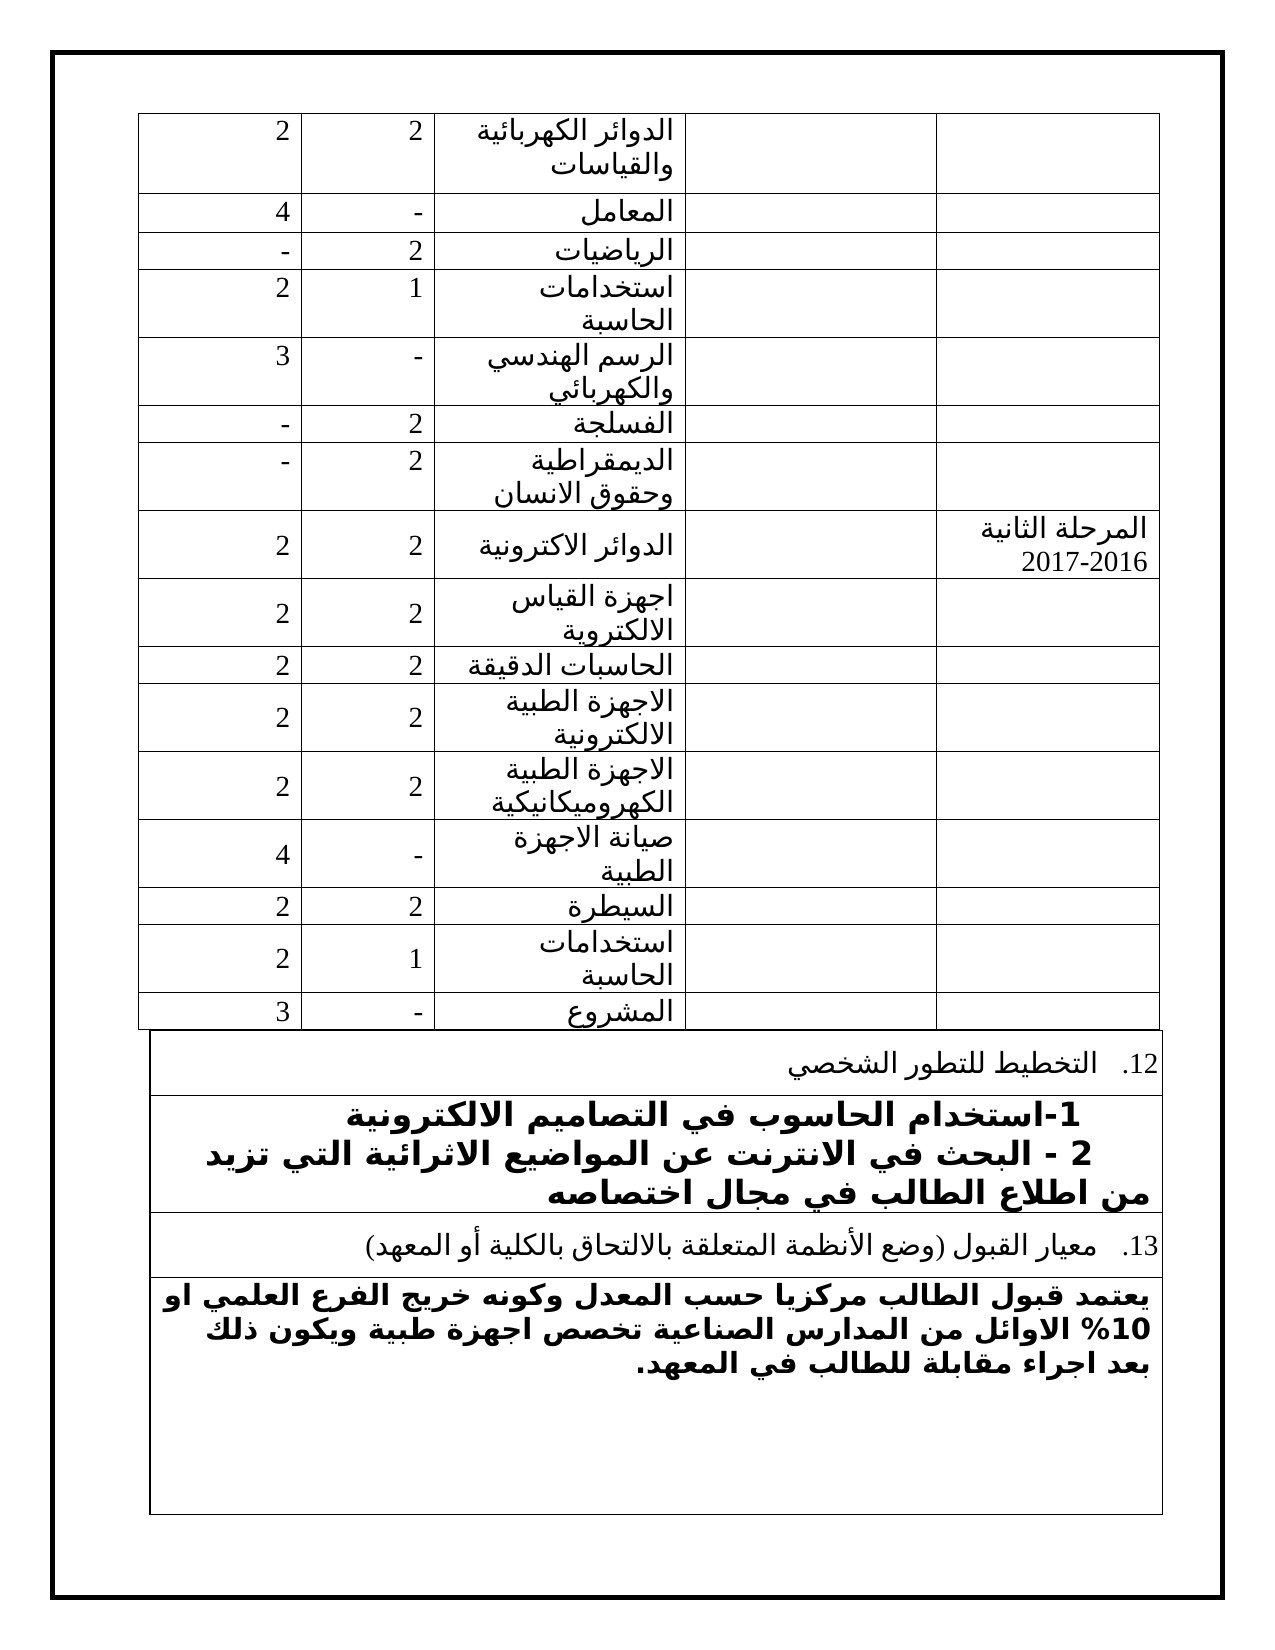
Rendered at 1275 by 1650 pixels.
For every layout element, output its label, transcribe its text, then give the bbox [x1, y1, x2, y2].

table_cell 2 [139, 647, 301, 683]
table_cell اجهزة القياس الالكتروية [435, 579, 685, 646]
table_cell [937, 752, 1159, 819]
table_cell 2 [139, 511, 301, 578]
table_cell - [302, 338, 434, 405]
table_cell يعتمد قبول الطالب مركزيا حسب المعدل وكونه خريج الفرع العلمي او 10% الاوائل من المدارس الصناعية تخصص اجهزة طبية ويكون ذلك بعد اجراء مقابلة للطالب في المعهد. [151, 1278, 1162, 1514]
table_cell الديمقراطية وحقوق الانسان [435, 443, 685, 510]
table_cell [1148, 647, 1159, 683]
table_cell [937, 925, 1159, 992]
table_cell [686, 925, 936, 992]
table_cell - [139, 443, 301, 510]
table_cell [686, 579, 936, 646]
table_cell 2 [302, 233, 434, 269]
table_cell المعامل [435, 194, 685, 232]
table_cell [937, 684, 1159, 751]
table_cell [925, 406, 936, 442]
table_cell 3 [139, 993, 301, 1029]
table_cell الرسم الهندسي والكهربائي [435, 338, 685, 405]
table_cell [1148, 233, 1159, 269]
table_cell 1-استخدام الحاسوب في التصاميم الالكترونية 2 - البحث في الانترنت عن المواضيع الاثرائية التي تزيد من اطلاع الطالب في مجال اختصاصه [151, 1096, 1162, 1212]
table_cell [937, 338, 1159, 405]
table_cell [686, 684, 936, 751]
table_cell [686, 406, 697, 442]
table_cell [686, 888, 697, 924]
table_cell - [302, 820, 434, 887]
table_cell 1 [302, 270, 434, 337]
table_cell [1148, 888, 1159, 924]
table_cell المشروع [435, 993, 685, 1029]
table_cell [937, 194, 1159, 232]
table_cell [686, 114, 936, 193]
table_cell 2 [302, 406, 434, 442]
table_cell معيار القبول (وضع الأنظمة المتعلقة بالالتحاق بالكلية أو المعهد) [151, 1213, 1162, 1277]
table_cell 2 [139, 579, 301, 646]
table_cell 2 [139, 925, 301, 992]
table_cell الدوائر الكهربائية والقياسات [435, 114, 685, 193]
table_cell 2 [139, 684, 301, 751]
table_cell الرياضيات [435, 233, 685, 269]
table_cell [937, 579, 1159, 646]
table_cell [937, 233, 948, 269]
table_cell [686, 443, 936, 510]
table_cell الفسلجة [435, 406, 685, 442]
table_cell - [302, 194, 434, 232]
table_cell 2 [139, 114, 301, 193]
table_cell [925, 993, 936, 1029]
table_cell الاجهزة الطبية الالكترونية [435, 684, 685, 751]
table_cell 1 [302, 925, 434, 992]
table_cell [686, 233, 697, 269]
table_cell 2 [302, 114, 434, 193]
table_cell 2 [139, 752, 301, 819]
table_cell [686, 647, 697, 683]
table_cell 3 [139, 338, 301, 405]
table_cell [686, 338, 936, 405]
table_cell [937, 993, 948, 1029]
table_header التخطيط للتطور الشخصي [151, 1031, 1162, 1095]
table_cell الدوائر الاكترونية [435, 511, 685, 578]
table_cell 4 [139, 194, 301, 232]
table_cell الحاسبات الدقيقة [435, 647, 685, 683]
table_cell [1148, 406, 1159, 442]
table_cell [937, 888, 948, 924]
table_cell - [302, 993, 434, 1029]
table_cell 2 [302, 443, 434, 510]
table_cell [937, 443, 1159, 510]
table_cell السيطرة [435, 888, 685, 924]
table_cell [937, 114, 1159, 193]
table_cell 4 [139, 820, 301, 887]
table_cell [686, 270, 936, 337]
table_cell [937, 406, 948, 442]
table_cell [686, 752, 936, 819]
table_cell 2 [139, 270, 301, 337]
table_cell - [139, 406, 301, 442]
table_cell [925, 888, 936, 924]
table_cell [686, 820, 936, 887]
table_cell [686, 993, 697, 1029]
table_cell 2 [139, 888, 301, 924]
table_cell [937, 820, 1159, 887]
table_cell [686, 194, 936, 232]
table_cell - [139, 233, 301, 269]
table_cell [686, 511, 936, 578]
table_cell 2 [302, 684, 434, 751]
table_cell 2 [302, 579, 434, 646]
table_cell [1148, 993, 1159, 1029]
table_cell استخدامات الحاسبة [435, 270, 685, 337]
table_cell 2 [302, 752, 434, 819]
table_cell 2 [302, 647, 434, 683]
table_cell استخدامات الحاسبة [435, 925, 685, 992]
table_cell [937, 647, 948, 683]
table_cell [925, 647, 936, 683]
table_cell 2 [302, 888, 434, 924]
table_cell الاجهزة الطبية الكهروميكانيكية [435, 752, 685, 819]
table_cell 2 [302, 511, 434, 578]
table_cell [925, 233, 936, 269]
table_cell صيانة الاجهزة الطبية [435, 820, 685, 887]
table_cell [937, 270, 1159, 337]
